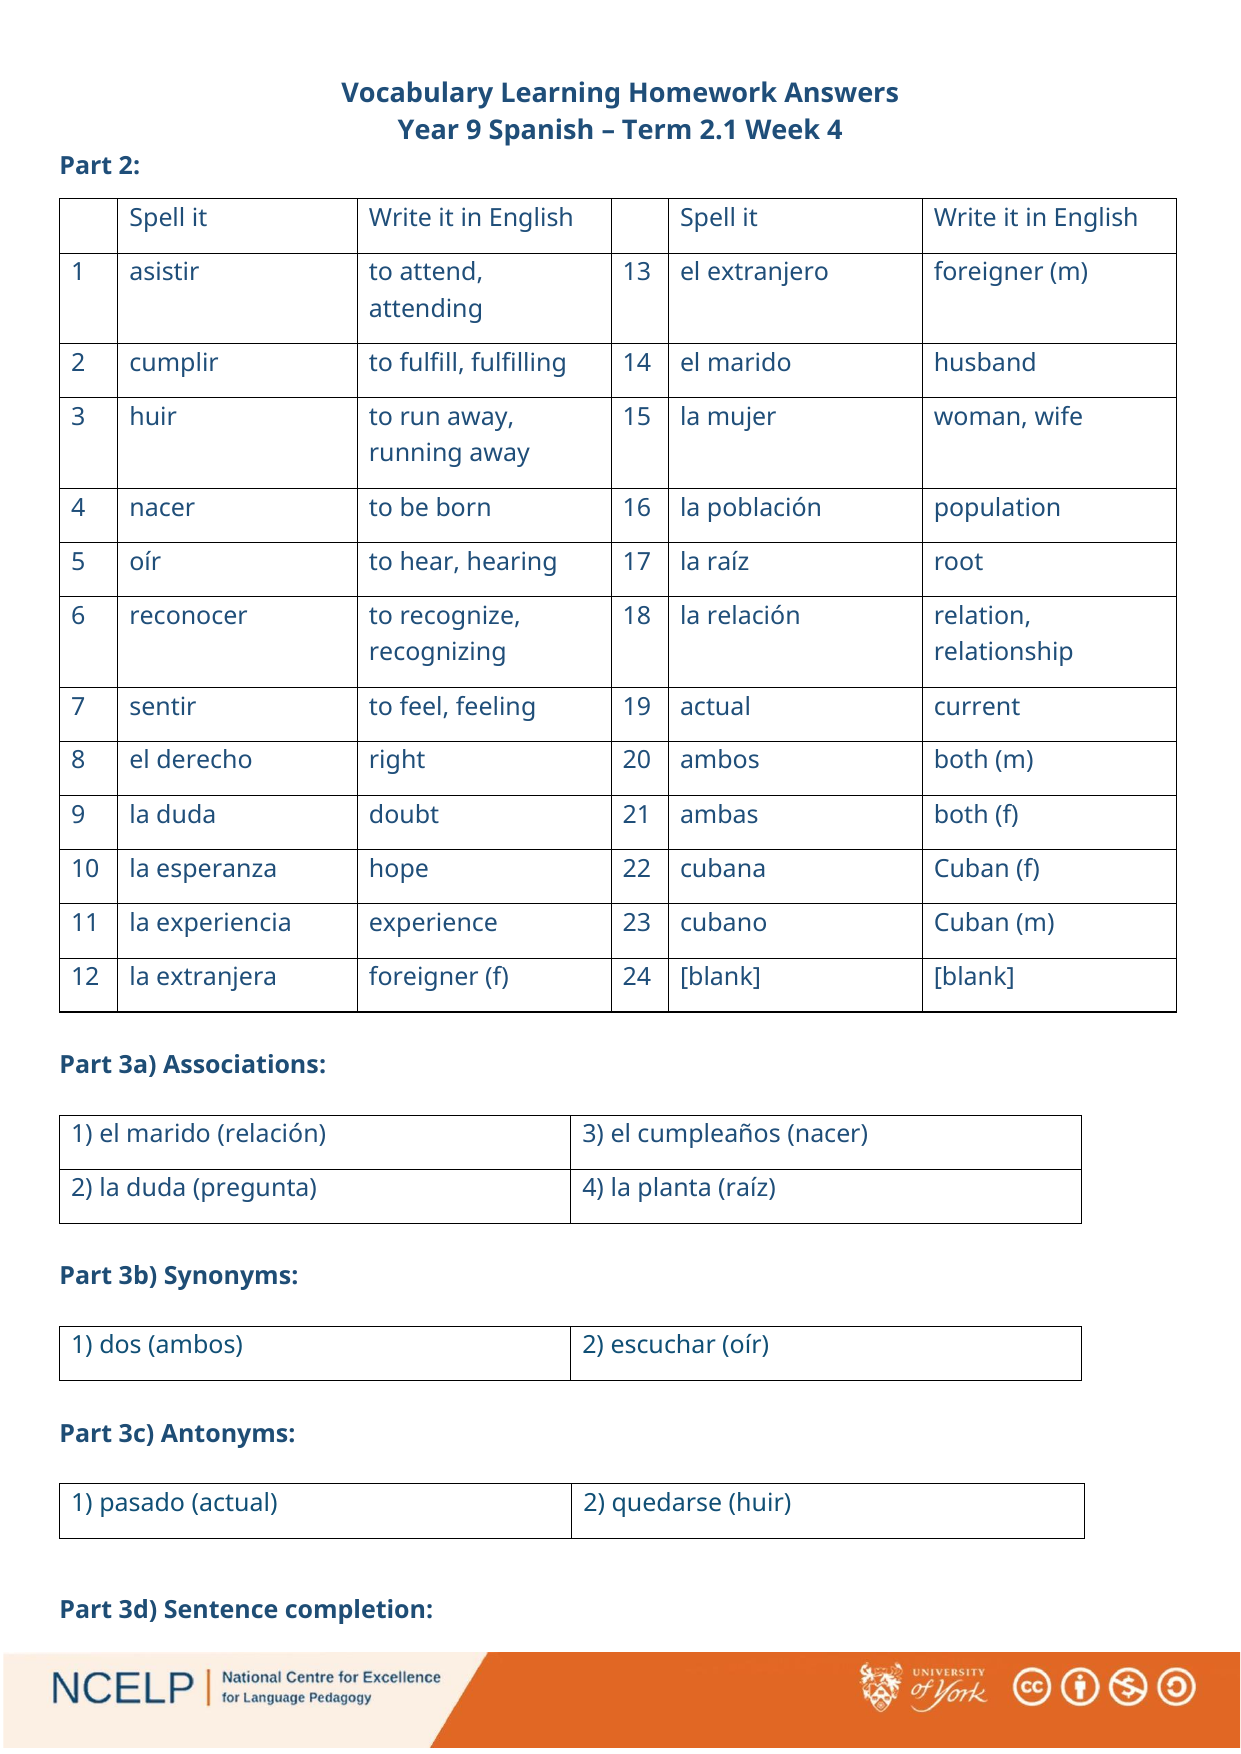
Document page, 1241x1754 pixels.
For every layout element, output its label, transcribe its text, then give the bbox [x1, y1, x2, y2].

table_cell 4) la planta (raíz) [571, 1170, 1081, 1223]
table_cell la población [669, 489, 922, 542]
table_cell el extranjero [669, 254, 922, 343]
table_cell 13 [612, 254, 668, 343]
table_cell el derecho [118, 742, 357, 795]
table_header 1) pasado (actual) [60, 1484, 571, 1537]
table_cell la mujer [669, 398, 922, 488]
text Part 2: [59, 148, 1181, 182]
text Part 3c) Antonyms: [59, 1415, 1181, 1449]
table_cell 8 [60, 742, 117, 795]
table_cell actual [669, 688, 922, 741]
table_cell to recognize, recognizing [358, 597, 611, 687]
table_cell 1 [60, 254, 117, 343]
table_cell doubt [358, 796, 611, 849]
table_cell 22 [612, 850, 668, 903]
table_header [60, 199, 117, 252]
table_cell 19 [612, 688, 668, 741]
table_cell woman, wife [923, 398, 1176, 488]
table_cell [blank] [923, 959, 1176, 1011]
table_cell hope [358, 850, 611, 903]
table_cell husband [923, 344, 1176, 397]
table_cell la duda [118, 796, 357, 849]
table_cell 5 [60, 543, 117, 596]
table_cell 12 [60, 959, 117, 1011]
table_cell experience [358, 904, 611, 957]
table_cell ambos [669, 742, 922, 795]
table_cell oír [118, 543, 357, 596]
table_cell relation, relationship [923, 597, 1176, 687]
table_cell Cuban (f) [923, 850, 1176, 903]
table_cell foreigner (f) [358, 959, 611, 1011]
title Vocabulary Learning Homework Answers [59, 74, 1181, 111]
table_cell 11 [60, 904, 117, 957]
table_cell cubano [669, 904, 922, 957]
table_cell Cuban (m) [923, 904, 1176, 957]
table_cell 23 [612, 904, 668, 957]
table_cell 2) la duda (pregunta) [60, 1170, 570, 1223]
table_cell root [923, 543, 1176, 596]
text Part 3d) Sentence completion: [59, 1592, 1181, 1626]
table_cell nacer [118, 489, 357, 542]
table_cell ambas [669, 796, 922, 849]
table_header Spell it [669, 199, 922, 252]
table_cell right [358, 742, 611, 795]
table_cell 20 [612, 742, 668, 795]
table_header 1) dos (ambos) [60, 1327, 570, 1380]
picture [3, 1652, 1241, 1748]
table_cell population [923, 489, 1176, 542]
table_header Write it in English [358, 199, 611, 252]
table_cell to fulfill, fulfilling [358, 344, 611, 397]
table_cell to be born [358, 489, 611, 542]
table_header Write it in English [923, 199, 1176, 252]
table_cell 6 [60, 597, 117, 687]
table_cell 18 [612, 597, 668, 687]
table_header 2) quedarse (huir) [572, 1484, 1084, 1537]
table_cell 24 [612, 959, 668, 1011]
table_cell both (m) [923, 742, 1176, 795]
table_cell 15 [612, 398, 668, 488]
table_cell 7 [60, 688, 117, 741]
table_cell 21 [612, 796, 668, 849]
text Part 3a) Associations: [59, 1047, 1181, 1081]
text Part 3b) Synonyms: [59, 1258, 1181, 1292]
table_cell 14 [612, 344, 668, 397]
table_cell [blank] [669, 959, 922, 1011]
table_header 1) el marido (relación) [60, 1116, 570, 1169]
table_header Spell it [118, 199, 357, 252]
table_cell 3 [60, 398, 117, 488]
table_cell to hear, hearing [358, 543, 611, 596]
table_cell to attend, attending [358, 254, 611, 343]
table_cell huir [118, 398, 357, 488]
table_cell both (f) [923, 796, 1176, 849]
table_header 2) escuchar (oír) [571, 1327, 1081, 1380]
table_header 3) el cumpleaños (nacer) [571, 1116, 1081, 1169]
table_cell la relación [669, 597, 922, 687]
table_cell 17 [612, 543, 668, 596]
table_cell to feel, feeling [358, 688, 611, 741]
table_cell 2 [60, 344, 117, 397]
table_cell current [923, 688, 1176, 741]
table_cell reconocer [118, 597, 357, 687]
table_cell cumplir [118, 344, 357, 397]
table_cell cubana [669, 850, 922, 903]
table_cell la esperanza [118, 850, 357, 903]
table_cell 9 [60, 796, 117, 849]
table_cell to run away, running away [358, 398, 611, 488]
table_cell asistir [118, 254, 357, 343]
table_cell 4 [60, 489, 117, 542]
table_cell foreigner (m) [923, 254, 1176, 343]
table_cell el marido [669, 344, 922, 397]
table_cell 10 [60, 850, 117, 903]
title Year 9 Spanish – Term 2.1 Week 4 [59, 111, 1181, 148]
table_cell la experiencia [118, 904, 357, 957]
table_cell sentir [118, 688, 357, 741]
table_cell 16 [612, 489, 668, 542]
table_cell la raíz [669, 543, 922, 596]
table_cell la extranjera [118, 959, 357, 1011]
table_header [612, 199, 668, 252]
